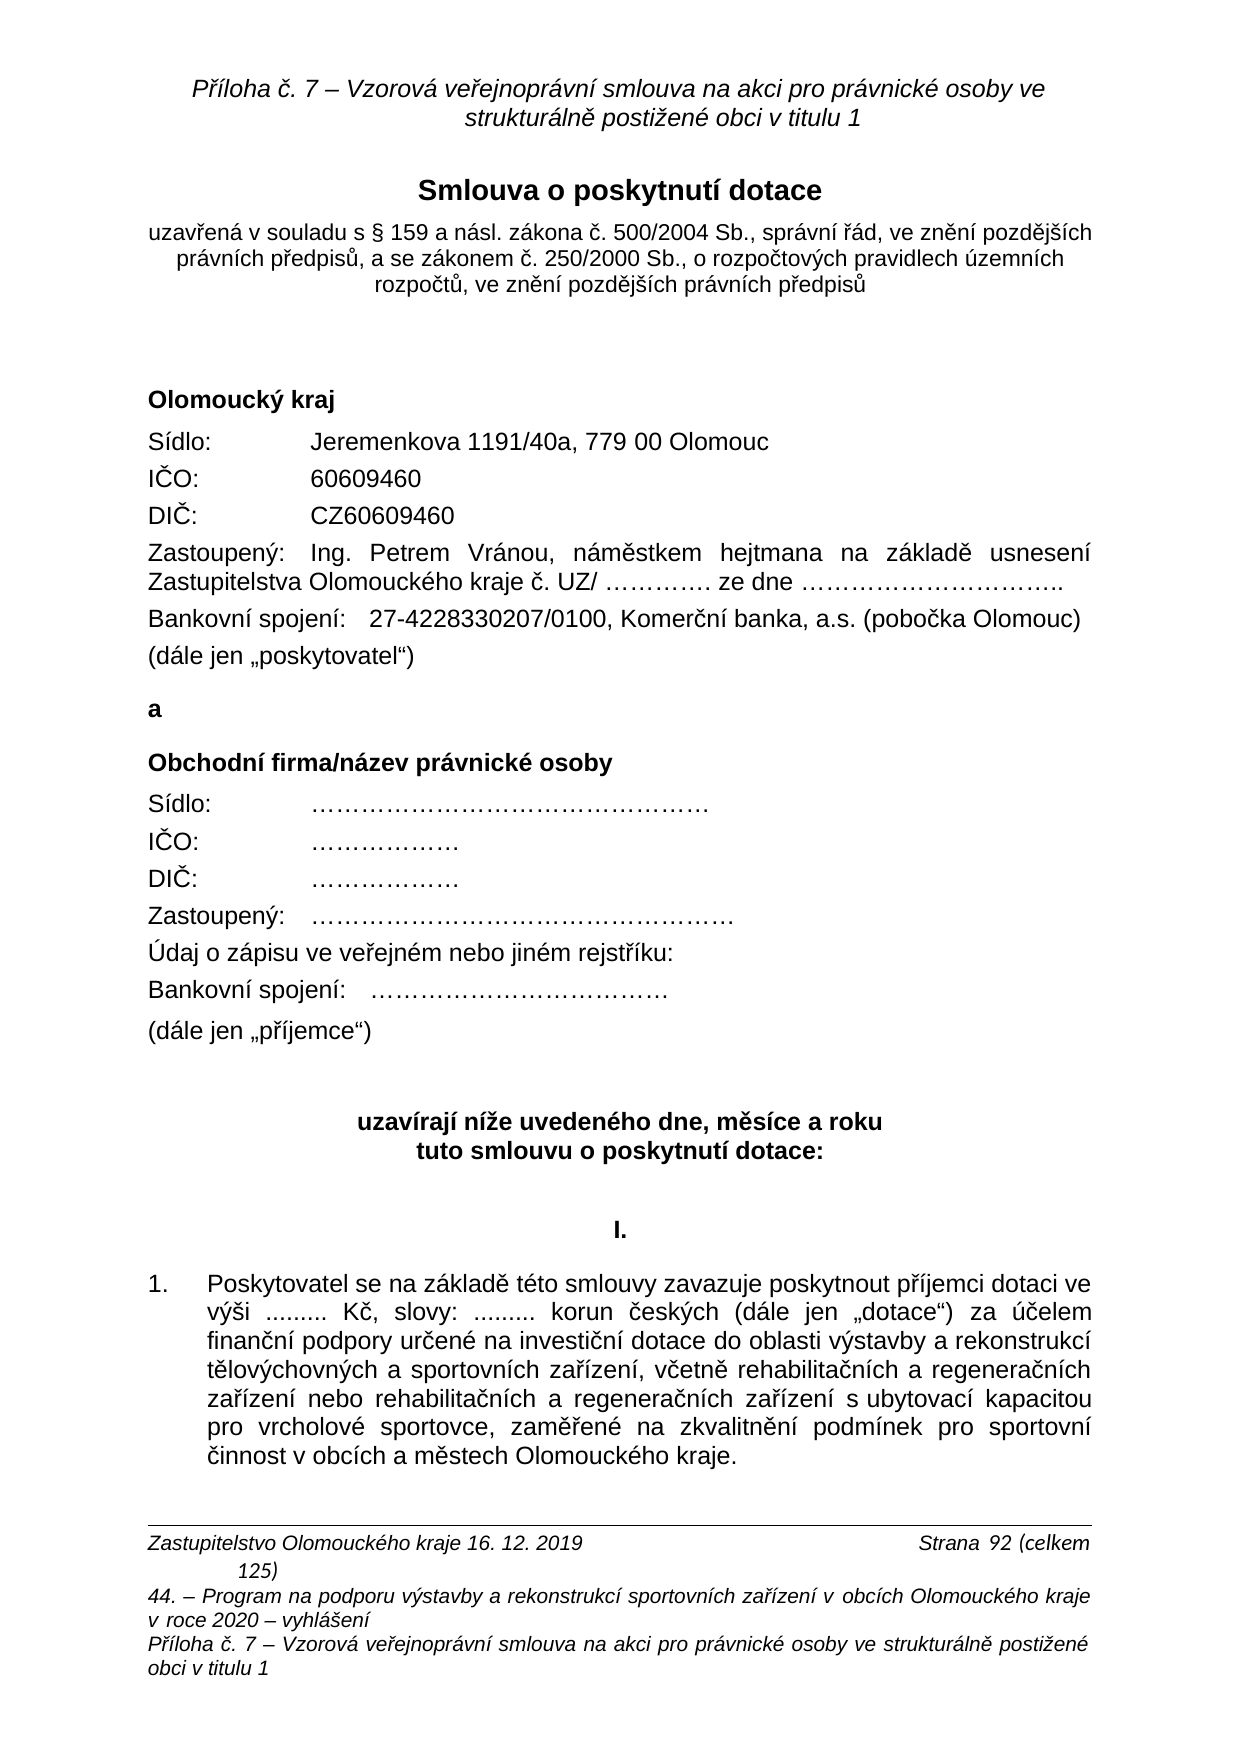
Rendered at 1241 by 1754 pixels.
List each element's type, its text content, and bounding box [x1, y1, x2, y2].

text Bankovní spojení: ……………………………… [148, 975, 1092, 1004]
text DIČ: CZ60609460 [148, 501, 1092, 529]
text Zastoupený: …………………………………………… [148, 901, 1092, 929]
text uzavírají níže uvedeného dne, měsíce a roku tuto smlouvu o poskytnutí dotace: [148, 1107, 1092, 1165]
text Olomoucký kraj [148, 385, 1092, 414]
text Údaj o zápisu ve veřejném nebo jiném rejstříku: [148, 938, 1092, 967]
text Smlouva o poskytnutí dotace [148, 173, 1092, 206]
text IČO: ……………… [148, 827, 1092, 855]
text Sídlo: Jeremenkova 1191/40a, 779 00 Olomouc [148, 427, 1092, 455]
text (dále jen „poskytovatel“) [148, 641, 1092, 669]
text IČO: 60609460 [148, 464, 1092, 492]
text (dále jen „příjemce“) [148, 1016, 1092, 1045]
text Bankovní spojení: 27-4228330207/0100, Komerční banka, a.s. (pobočka Olomouc) [148, 604, 1092, 632]
text Sídlo: ………………………………………… [148, 789, 1092, 818]
text a [148, 694, 1092, 723]
text Zastoupený: Ing. Petrem Vránou, náměstkem hejtmana na základě usnesení Zastupitelstva Olomouckého kraje č. UZ/ …………. ze dne ………………………….. [148, 538, 1092, 595]
text uzavřená v souladu s § 159 a násl. zákona č. 500/2004 Sb., správní řád, ve znění pozdějších právních předpisů, a se zákonem č. 250/2000 Sb., o rozpočtových pravidlech územních rozpočtů, ve znění pozdějších právních předpisů [148, 219, 1092, 298]
text I. [148, 1215, 1092, 1244]
text DIČ: ……………… [148, 864, 1092, 892]
text Obchodní firma/název právnické osoby [148, 748, 1092, 777]
list Poskytovatel se na základě této smlouvy zavazuje poskytnout příjemci dotaci ve výši ......... Kč, slovy: ......... korun českých (dále jen „dotace“) za účelem finanční podpory určené na investiční dotace do oblasti výstavby a rekonstrukcí tělovýchovných a sportovních zařízení, včetně rehabilitačních a regeneračních zařízení nebo rehabilitačních a regeneračních zařízení s ubytovací kapacitou pro vrcholové sportovce, zaměřené na zkvalitnění podmínek pro sportovní činnost v obcích a městech Olomouckého kraje. [148, 1269, 1092, 1470]
